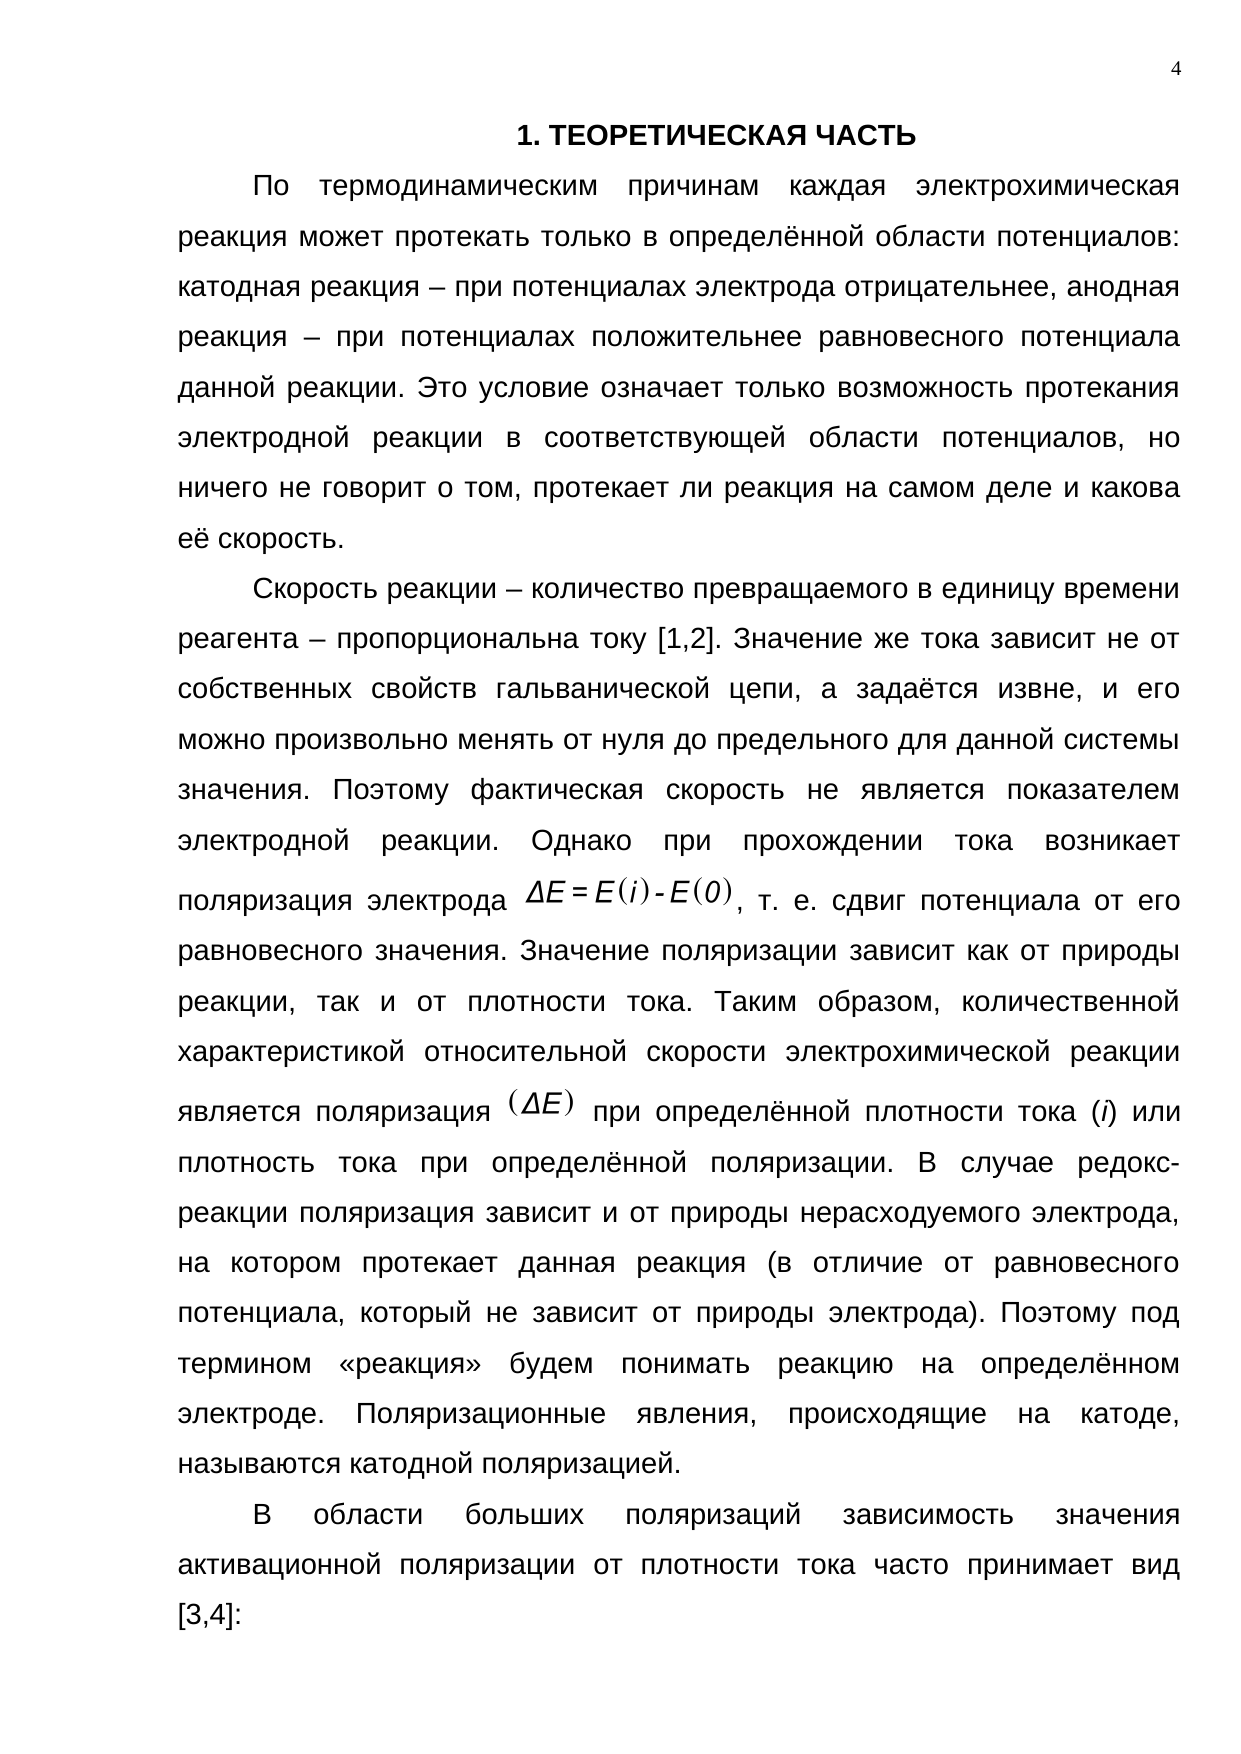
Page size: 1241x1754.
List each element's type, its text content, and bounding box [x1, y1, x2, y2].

text 1. ТЕОРЕТИЧЕСКАЯ ЧАСТЬ [177, 118, 1181, 152]
picture [505, 1084, 579, 1122]
picture [521, 872, 736, 911]
text Скорость реакции – количество превращаемого в единицу времени реагента – пропорциональна току [1,2]. Значение же тока зависит не от собственных свойств гальванической цепи, а задаётся извне, и его можно произвольно менять от нуля до предельного для данной системы значения. Поэтому фактическая скорость не является показателем электродной реакции. Однако при прохождении тока возникает поляризация электрода , т. е. сдвиг потенциала от его равновесного значения. Значение поляризации зависит как от природы реакции, так и от плотности тока. Таким образом, количественной характеристикой относительной скорости электрохимической реакции является поляризация при определённой плотности тока (i) или плотность тока при определённой поляризации. В случае редокс-реакции поляризация зависит и от природы нерасходуемого электрода, на котором протекает данная реакция (в отличие от равновесного потенциала, который не зависит от природы электрода). Поэтому под термином «реакция» будем понимать реакцию на определённом электроде. Поляризационные явления, происходящие на катоде, называются катодной поляризацией. [177, 571, 1181, 1480]
text По термодинамическим причинам каждая электрохимическая реакция может протекать только в определённой области потенциалов: катодная реакция – при потенциалах электрода отрицательнее, анодная реакция – при потенциалах положительнее равновесного потенциала данной реакции. Это условие означает только возможность протекания электродной реакции в соответствующей области потенциалов, но ничего не говорит о том, протекает ли реакция на самом деле и какова её скорость. [177, 168, 1181, 554]
text В области больших поляризаций зависимость значения активационной поляризации от плотности тока часто принимает вид [3,4]: [177, 1497, 1181, 1631]
